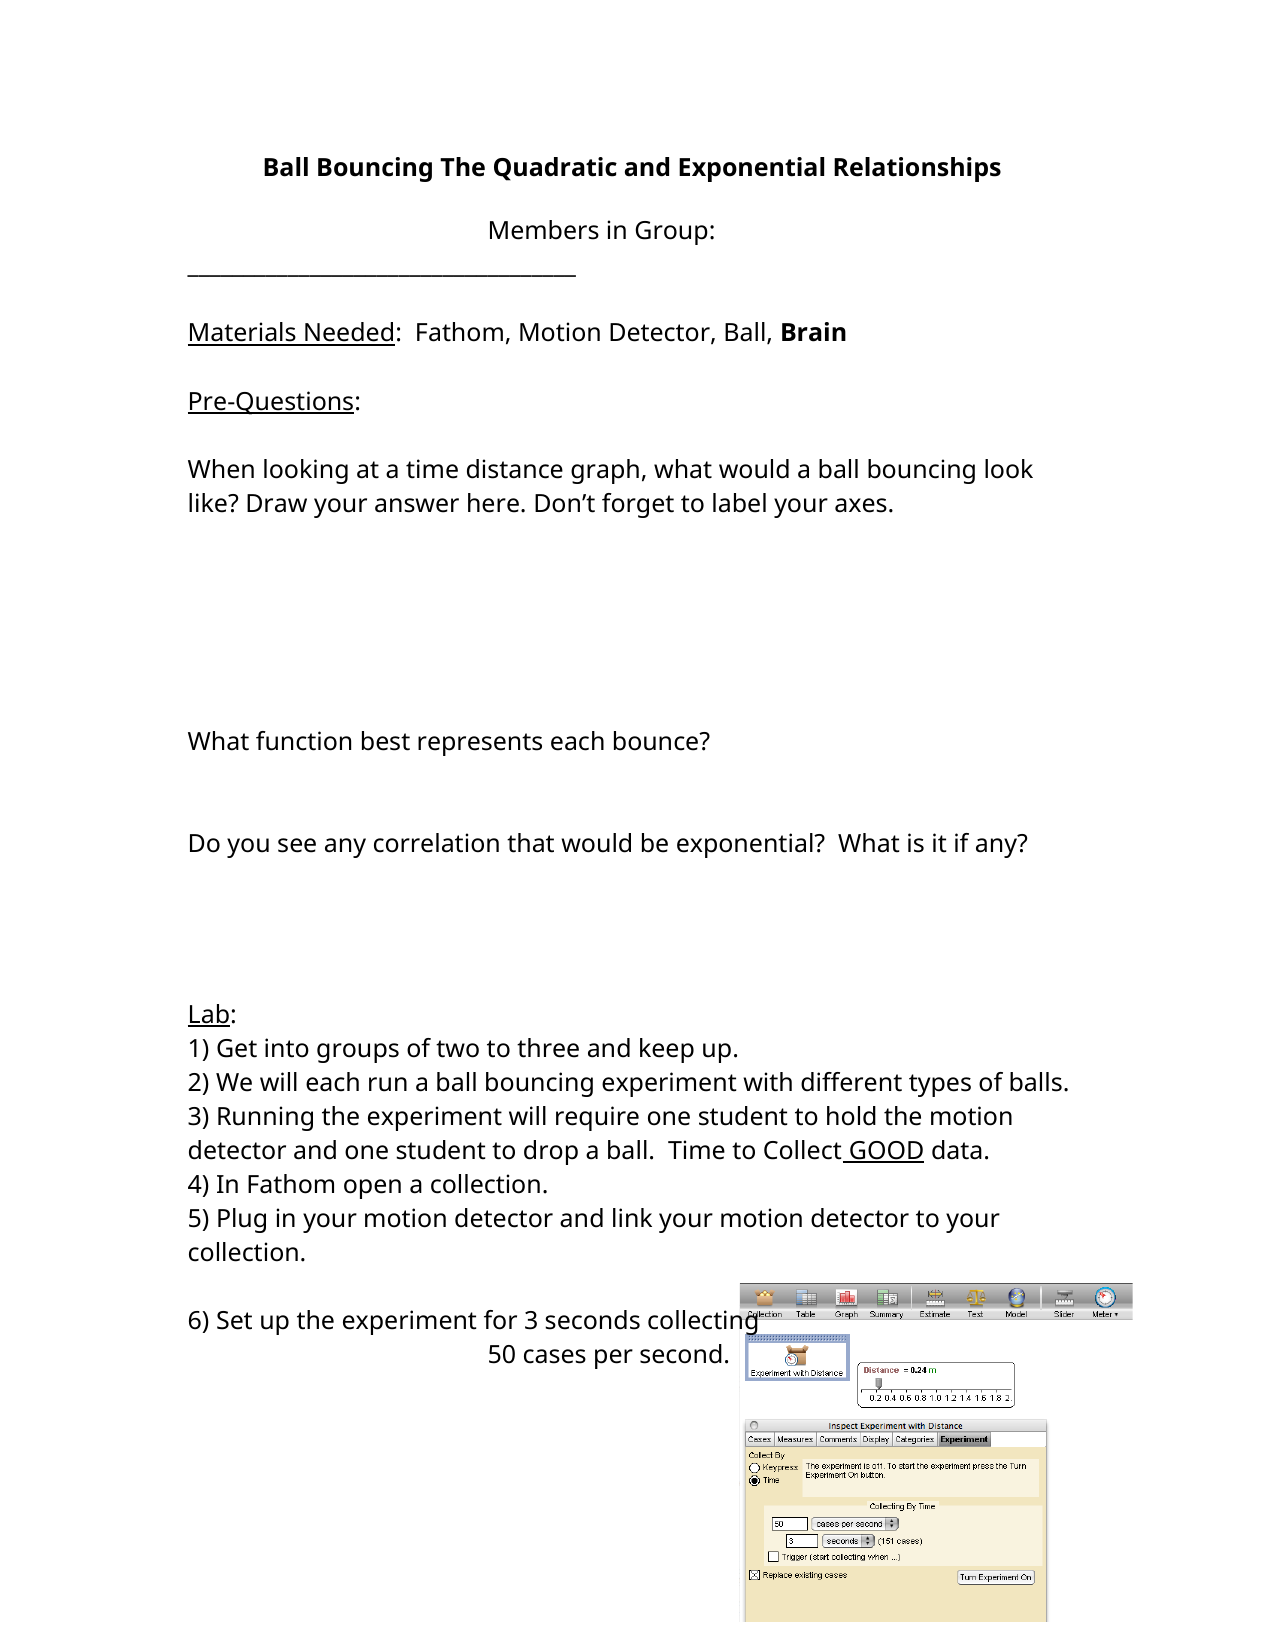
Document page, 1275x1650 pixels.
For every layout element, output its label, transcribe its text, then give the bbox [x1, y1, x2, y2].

text Ball Bouncing The Quadratic and Exponential Relationships [187, 150, 1087, 184]
text What function best represents each bounce? [187, 724, 1087, 758]
text When looking at a time distance graph, what would a ball bouncing look like? Draw your answer here. Don’t forget to label your axes. [187, 451, 1087, 519]
text 6) Set up the experiment for 3 seconds collecting [187, 1303, 1087, 1337]
text Members in Group: ___________________________________ [187, 184, 1087, 281]
text 2) We will each run a ball bouncing experiment with different types of balls. [187, 1064, 1087, 1098]
text 1) Get into groups of two to three and keep up. [187, 1030, 1087, 1064]
text 5) Plug in your motion detector and link your motion detector to your collection. [187, 1201, 1087, 1269]
text Do you see any correlation that would be exponential? What is it if any? [187, 826, 1087, 860]
text 4) In Fathom open a collection. [187, 1167, 1087, 1201]
text Materials Needed: Fathom, Motion Detector, Ball, Brain [187, 315, 1087, 349]
text 3) Running the experiment will require one student to hold the motion detector and one student to drop a ball. Time to Collect GOOD data. [187, 1098, 1087, 1167]
text 50 cases per second. [487, 1337, 1087, 1371]
picture [739, 1283, 1133, 1622]
text Lab: [187, 996, 1087, 1030]
text Pre-Questions: [187, 383, 1087, 417]
